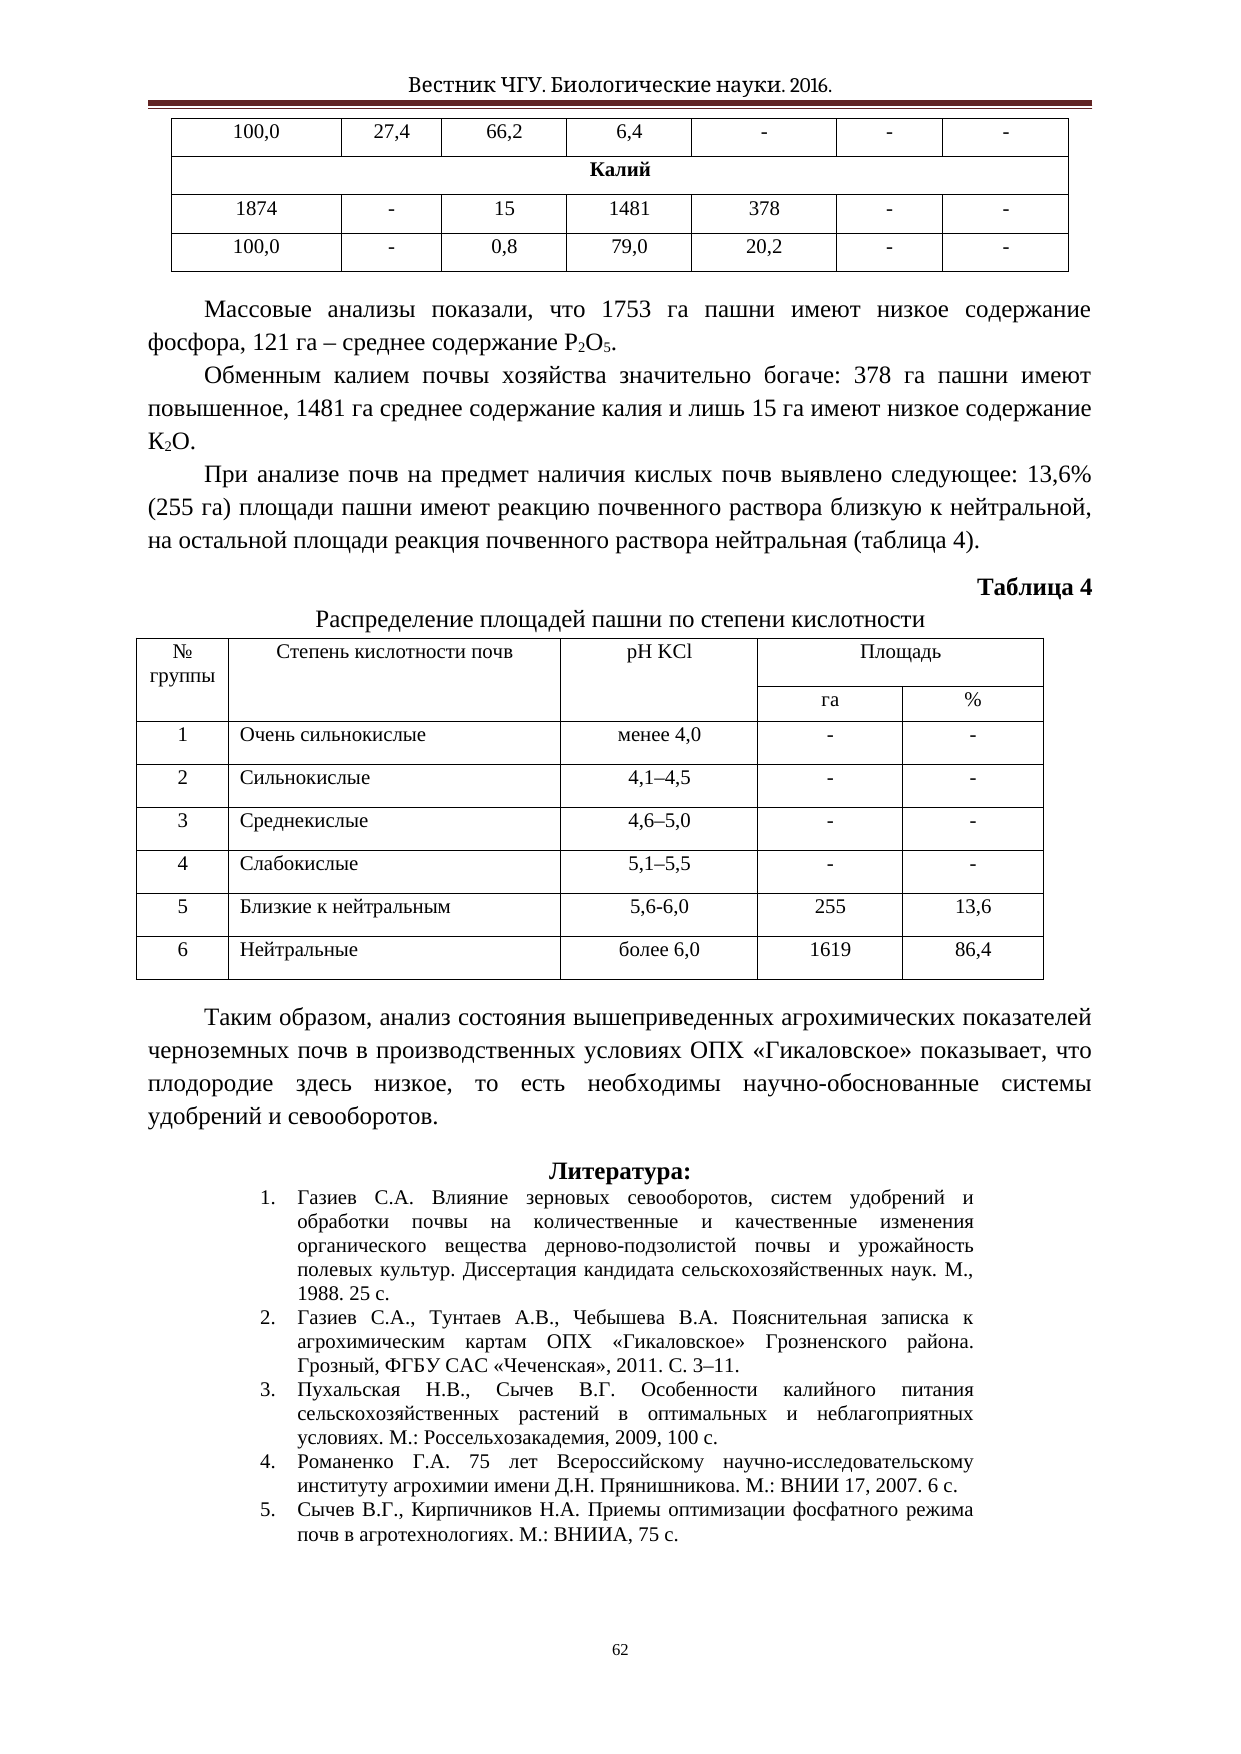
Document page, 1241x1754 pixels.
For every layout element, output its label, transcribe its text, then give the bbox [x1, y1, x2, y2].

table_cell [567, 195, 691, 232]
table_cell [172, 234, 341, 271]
text При анализе почв на предмет наличия кислых почв выявлено следующее: 13,6% (255 га) площади пашни имеют реакцию почвенного раствора близкую к нейтральной, на остальной площади реакция почвенного раствора нейтральная (таблица 4). [148, 459, 1092, 553]
list Газиев С.А., Тунтаев А.В., Чебышева В.А. Пояснительная записка к агрохимическим картам ОПХ «Гикаловское» Грозненского района. Грозный, ФГБУ САС «Чеченская», 2011. С. 3–11. [260, 1305, 974, 1377]
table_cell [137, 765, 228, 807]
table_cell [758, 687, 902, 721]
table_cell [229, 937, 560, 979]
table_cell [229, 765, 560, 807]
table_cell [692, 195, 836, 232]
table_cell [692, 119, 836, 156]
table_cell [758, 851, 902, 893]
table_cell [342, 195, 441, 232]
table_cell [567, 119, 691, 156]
list Романенко Г.А. 75 лет Всероссийскому научно-исследовательскому институту агрохимии имени Д.Н. Прянишникова. М.: ВНИИ 17, 2007. 6 с. [260, 1449, 974, 1497]
text Обменным калием почвы хозяйства значительно богаче: 378 га пашни имеют повышенное, 1481 га среднее содержание калия и лишь 15 га имеют низкое содержание К2О. [148, 360, 1092, 454]
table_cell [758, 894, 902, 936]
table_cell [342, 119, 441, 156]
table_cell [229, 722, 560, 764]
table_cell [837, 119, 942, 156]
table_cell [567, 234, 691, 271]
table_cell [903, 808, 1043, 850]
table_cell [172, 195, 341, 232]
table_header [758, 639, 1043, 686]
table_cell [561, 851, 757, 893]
list Газиев С.А. Влияние зерновых севооборотов, систем удобрений и обработки почвы на количественные и качественные изменения органического вещества дерново-подзолистой почвы и урожайность полевых культур. Диссертация кандидата сельскохозяйственных наук. М., 1988. 25 с. [260, 1184, 974, 1305]
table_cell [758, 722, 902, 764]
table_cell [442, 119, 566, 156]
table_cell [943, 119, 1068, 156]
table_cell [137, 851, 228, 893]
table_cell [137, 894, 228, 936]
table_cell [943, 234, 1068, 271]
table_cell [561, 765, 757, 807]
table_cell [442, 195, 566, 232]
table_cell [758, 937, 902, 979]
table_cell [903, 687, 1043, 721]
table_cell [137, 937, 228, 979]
text Массовые анализы показали, что 1753 га пашни имеют низкое содержание фосфора, 121 га – среднее содержание Р2О5. [148, 294, 1092, 355]
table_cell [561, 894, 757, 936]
list Сычев В.Г., Кирпичников Н.А. Приемы оптимизации фосфатного режима почв в агротехнологиях. М.: ВНИИА, 75 с. [260, 1497, 974, 1546]
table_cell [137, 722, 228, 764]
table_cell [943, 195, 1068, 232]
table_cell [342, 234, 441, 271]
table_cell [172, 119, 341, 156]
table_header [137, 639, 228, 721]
text Таблица 4 [148, 572, 1092, 600]
list Пухальская Н.В., Сычев В.Г. Особенности калийного питания сельскохозяйственных растений в оптимальных и неблагоприятных условиях. М.: Россельхозакадемия, 2009, 100 с. [260, 1377, 974, 1449]
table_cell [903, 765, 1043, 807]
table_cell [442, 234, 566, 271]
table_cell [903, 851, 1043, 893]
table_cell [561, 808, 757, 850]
text Распределение площадей пашни по степени кислотности [148, 604, 1092, 633]
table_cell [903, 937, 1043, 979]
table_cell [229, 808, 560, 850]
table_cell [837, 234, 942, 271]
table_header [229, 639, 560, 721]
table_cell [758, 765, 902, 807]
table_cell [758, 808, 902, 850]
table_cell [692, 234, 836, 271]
text Таким образом, анализ состояния вышеприведенных агрохимических показателей черноземных почв в производственных условиях ОПХ «Гикаловское» показывает, что плодородие здесь низкое, то есть необходимы научно-обоснованные системы удобрений и севооборотов. [148, 1002, 1092, 1129]
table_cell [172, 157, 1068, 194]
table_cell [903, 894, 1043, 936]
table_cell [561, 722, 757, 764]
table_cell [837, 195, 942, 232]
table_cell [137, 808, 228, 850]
text Литература: [148, 1156, 1092, 1184]
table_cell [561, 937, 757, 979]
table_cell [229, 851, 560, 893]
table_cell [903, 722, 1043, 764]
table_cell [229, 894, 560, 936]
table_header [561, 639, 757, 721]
